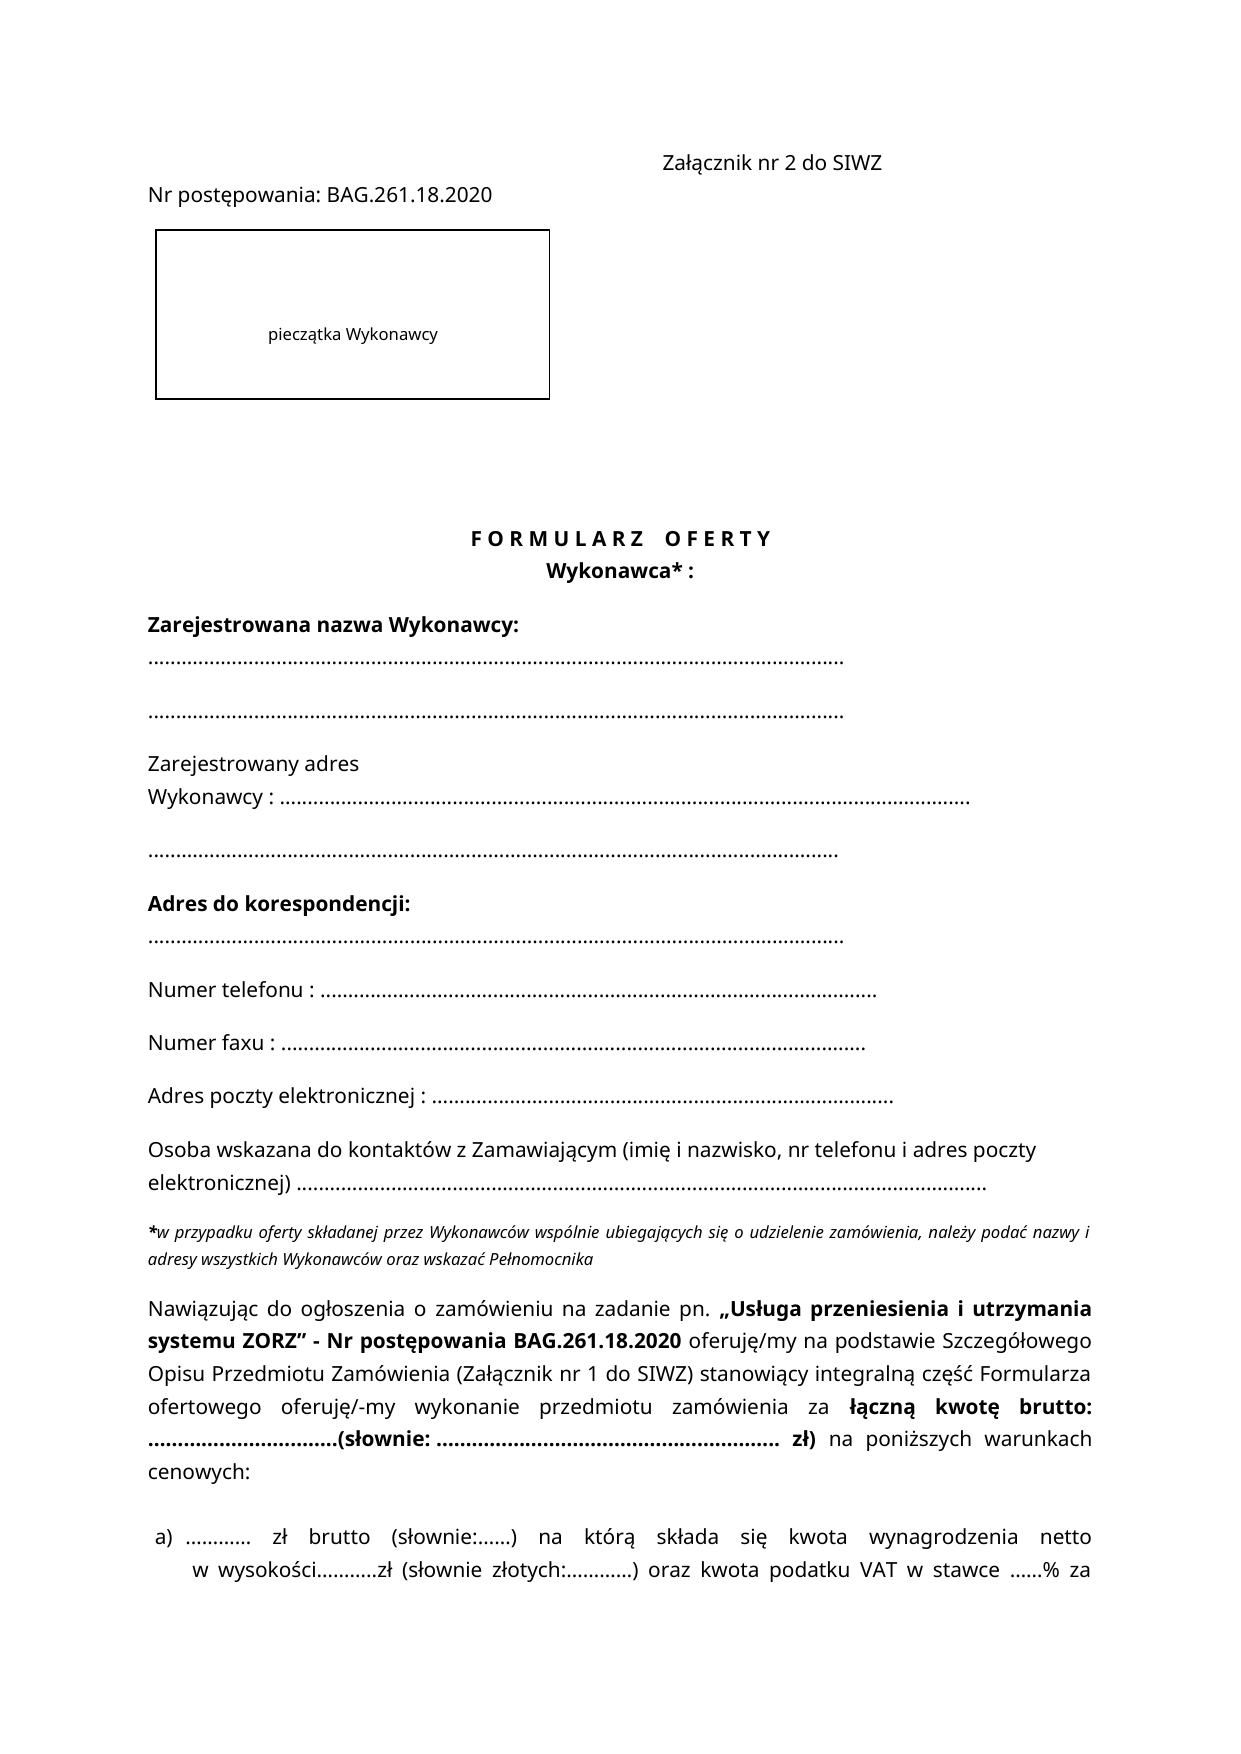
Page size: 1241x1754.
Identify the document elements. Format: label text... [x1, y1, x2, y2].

text ............................................................................................................................ [148, 835, 1093, 864]
text Zarejestrowany adres Wykonawcy : ............................................................................................................................ [148, 749, 1093, 810]
text Zarejestrowana nazwa Wykonawcy: ............................................................................................................................. [148, 610, 1093, 671]
text Osoba wskazana do kontaktów z Zamawiającym (imię i nazwisko, nr telefonu i adres poczty elektronicznej) ............................................................................................................................ [148, 1135, 1093, 1196]
text *w przypadku oferty składanej przez Wykonawców wspólnie ubiegających się o udzielenie zamówienia, należy podać nazwy i adresy wszystkich Wykonawców oraz wskazać Pełnomocnika [148, 1221, 1093, 1270]
text ............................................................................................................................. [148, 696, 1093, 724]
text Nr postępowania: BAG.261.18.2020 [148, 180, 1093, 209]
text Adres do korespondencji: ............................................................................................................................. [148, 889, 1093, 950]
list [154, 1522, 1093, 1583]
text Numer faxu : ......................................................................................................... [148, 1028, 1093, 1057]
text Numer telefonu : .................................................................................................... [148, 975, 1093, 1003]
text F O R M U L A R Z O F E R T Y Wykonawca* : [148, 524, 1093, 585]
text Adres poczty elektronicznej : ................................................................................... [148, 1082, 1093, 1110]
text Nawiązując do ogłoszenia o zamówieniu na zadanie pn. „Usługa przeniesienia i utrzymania systemu ZORZ” - Nr postępowania BAG.261.18.2020 oferuję/my na podstawie Szczegółowego Opisu Przedmiotu Zamówienia (Załącznik nr 1 do SIWZ) stanowiący integralną część Formularza ofertowego oferuję/-my wykonanie przedmiotu zamówienia za łączną kwotę brutto: …………………………..(słownie: ………………………..……………………….. zł) na poniższych warunkach cenowych: [148, 1294, 1093, 1485]
text Załącznik nr 2 do SIWZ [148, 148, 1093, 176]
